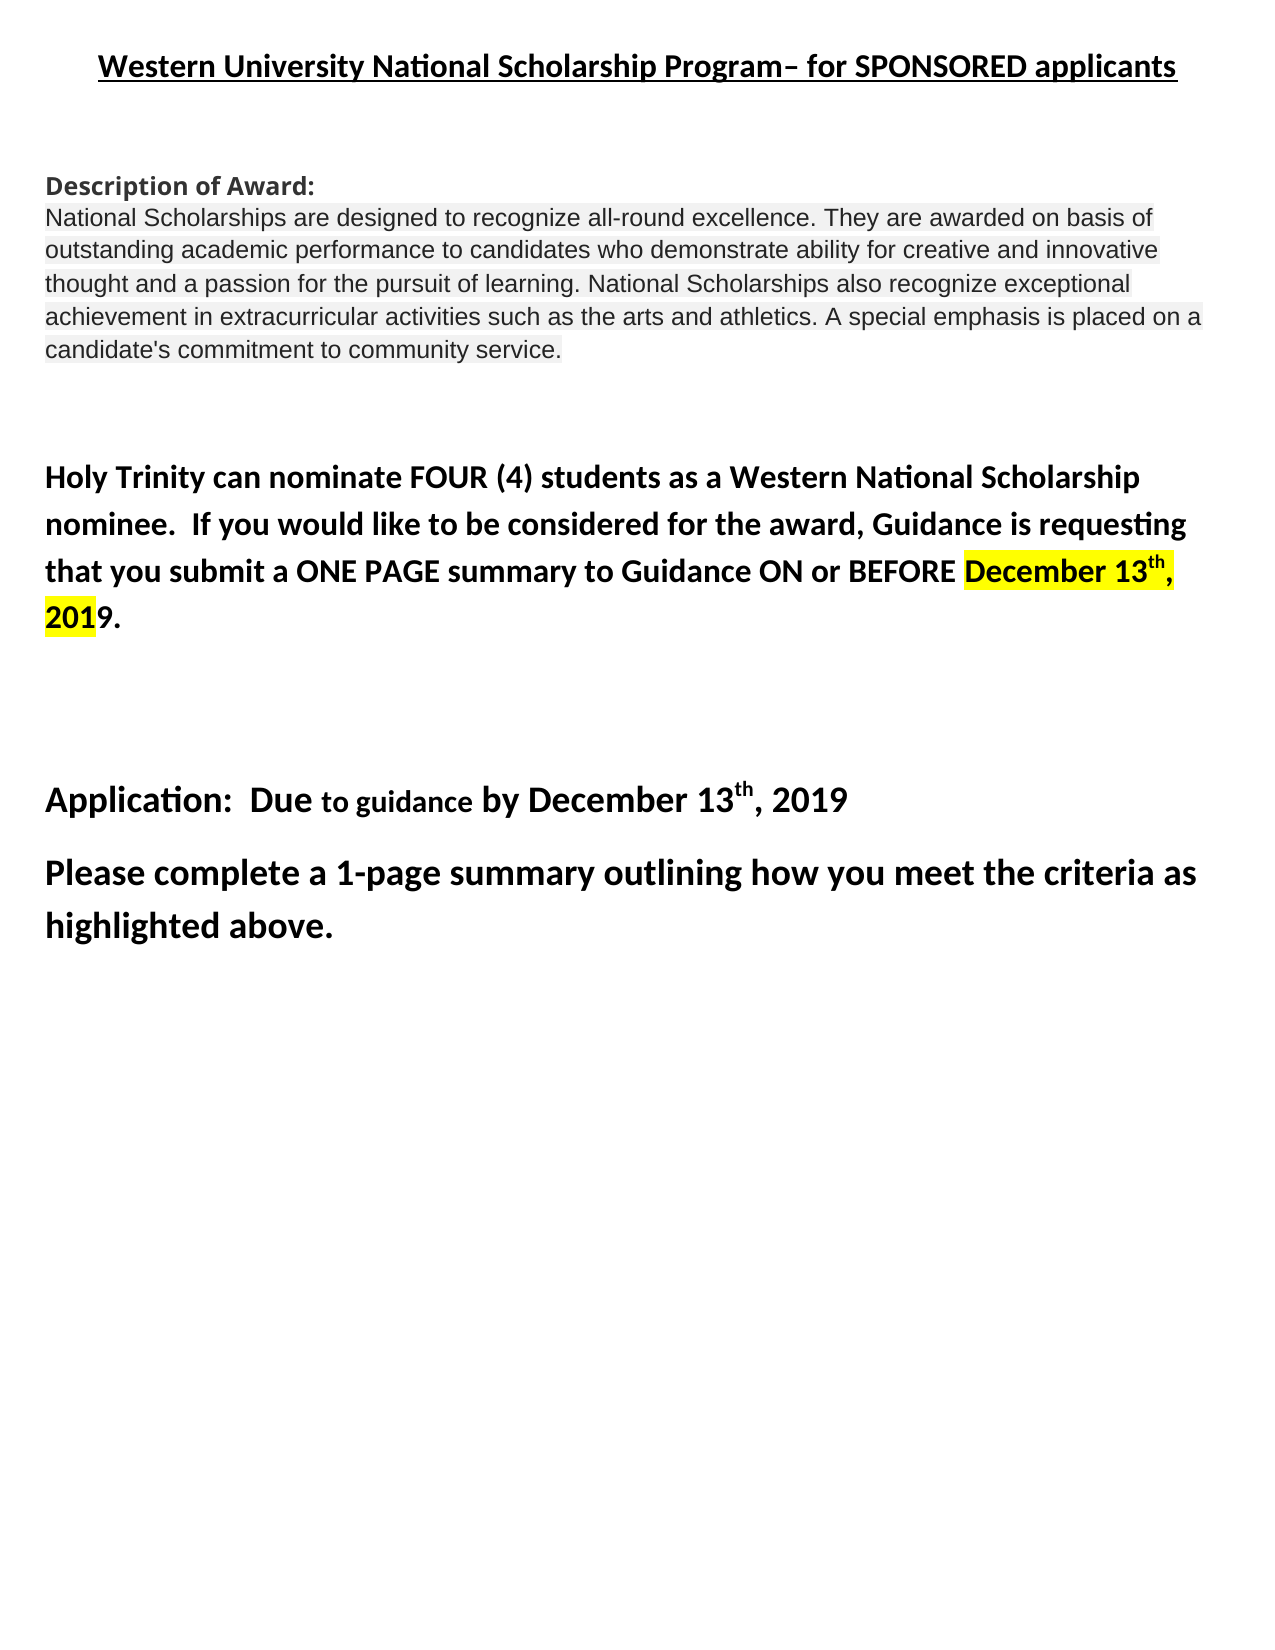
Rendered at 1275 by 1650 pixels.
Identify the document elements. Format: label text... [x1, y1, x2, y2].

text National Scholarships are designed to recognize all-round excellence. They are awarded on basis of outstanding academic performance to candidates who demonstrate ability for creative and innovative thought and a passion for the pursuit of learning. National Scholarships also recognize exceptional achievement in extracurricular activities such as the arts and athletics. A special emphasis is placed on a candidate's commitment to community service. [45, 202, 1230, 363]
text Holy Trinity can nominate FOUR (4) students as a Western National Scholarship nominee. If you would like to be considered for the award, Guidance is requesting that you submit a ONE PAGE summary to Guidance ON or BEFORE December 13th, 2019. [45, 456, 1230, 637]
text Description of Award: [45, 168, 1230, 202]
text Application: Due to guidance by December 13th, 2019 [45, 776, 1230, 821]
text Please complete a 1-page summary outlining how you meet the criteria as highlighted above. [45, 849, 1230, 948]
text Western University National Scholarship Program– for SPONSORED applicants [45, 45, 1230, 86]
